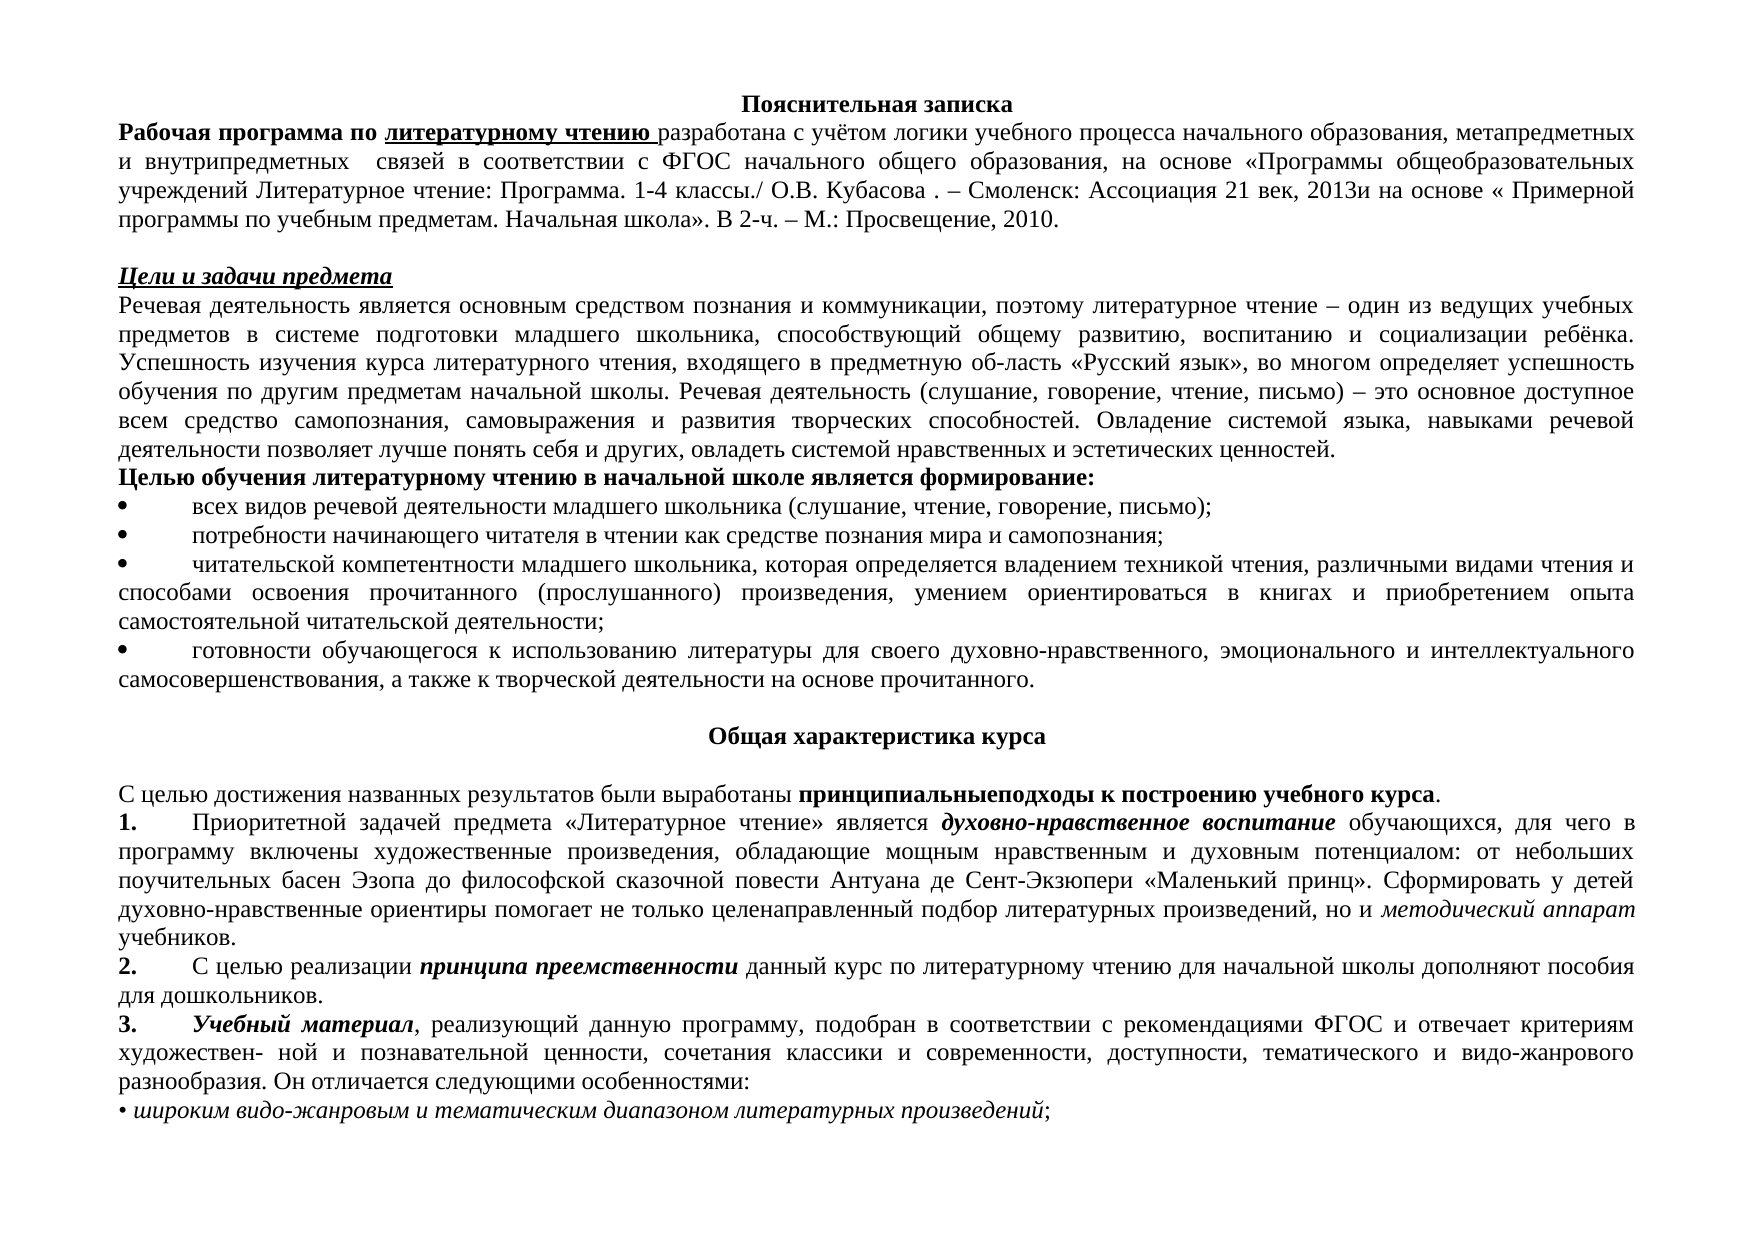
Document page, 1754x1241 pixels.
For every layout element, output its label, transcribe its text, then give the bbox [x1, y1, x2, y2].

list • широким видо-жанровым и тематическим диапазоном литературных произведений; [118, 1095, 1636, 1124]
text С целью достижения названных результатов были выработаны принципиальныеподходы к построению учебного курса. [118, 779, 1636, 807]
text Общая характеристика курса [118, 721, 1636, 750]
list всех видов речевой деятельности младшего школьника (слушание, чтение, говорение, письмо); [118, 491, 1636, 520]
list готовности обучающегося к использованию литературы для своего духовно-нравственного, эмоционального и интеллектуального самосовершенствования, а также к творческой деятельности на основе прочитанного. [118, 635, 1636, 692]
list читательской компетентности младшего школьника, которая определяется владением техникой чтения, различными видами чтения и способами освоения прочитанного (прослушанного) произведения, умением ориентироваться в книгах и приобретением опыта самостоятельной читательской деятельности; [118, 549, 1636, 635]
text Целью обучения литературному чтению в начальной школе является формирование: [118, 462, 1636, 491]
list Приоритетной задачей предмета «Литературное чтение» является духовно-нравственное воспитание обучающихся, для чего в программу включены художественные произведения, обладающие мощным нравственным и духовным потенциалом: от небольших поучительных басен Эзопа до философской сказочной повести Антуана де Сент-Экзюпери «Маленький принц». Сформировать у детей духовно-нравственные ориентиры помогает не только целенаправленный подбор литературных произведений, но и методический аппарат учебников. [118, 807, 1636, 951]
text Пояснительная записка [118, 89, 1636, 117]
list Рабочая программа по литературному чтению разработана с учётом логики учебного процесса начального образования, метапредметных и внутрипредметных связей в соответствии с ФГОС начального общего образования, на основе «Программы общеобразовательных учреждений Литературное чтение: Программа. 1-4 классы./ О.В. Кубасова . – Смоленск: Ассоциация 21 век, 2013и на основе « Примерной программы по учебным предметам. Начальная школа». В 2-ч. – М.: Просвещение, 2010. [118, 117, 1636, 232]
text Цели и задачи предмета [118, 261, 1636, 290]
list Учебный материал, реализующий данную программу, подобран в соответствии с рекомендациями ФГОС и отвечает критериям художествен- ной и познавательной ценности, сочетания классики и современности, доступности, тематического и видо-жанрового разнообразия. Он отличается следующими особенностями: [118, 1009, 1636, 1095]
text Речевая деятельность является основным средством познания и коммуникации, поэтому литературное чтение – один из ведущих учебных предметов в системе подготовки младшего школьника, способствующий общему развитию, воспитанию и социализации ребёнка. Успешность изучения курса литературного чтения, входящего в предметную об-ласть «Русский язык», во многом определяет успешность обучения по другим предметам начальной школы. Речевая деятельность (слушание, говорение, чтение, письмо) – это основное доступное всем средство самопознания, самовыражения и развития творческих способностей. Овладение системой языка, навыками речевой деятельности позволяет лучше понять себя и других, овладеть системой нравственных и эстетических ценностей. [118, 290, 1636, 462]
list потребности начинающего читателя в чтении как средстве познания мира и самопознания; [118, 520, 1636, 549]
list С целью реализации принципа преемственности данный курс по литературному чтению для начальной школы дополняют пособия для дошкольников. [118, 951, 1636, 1009]
